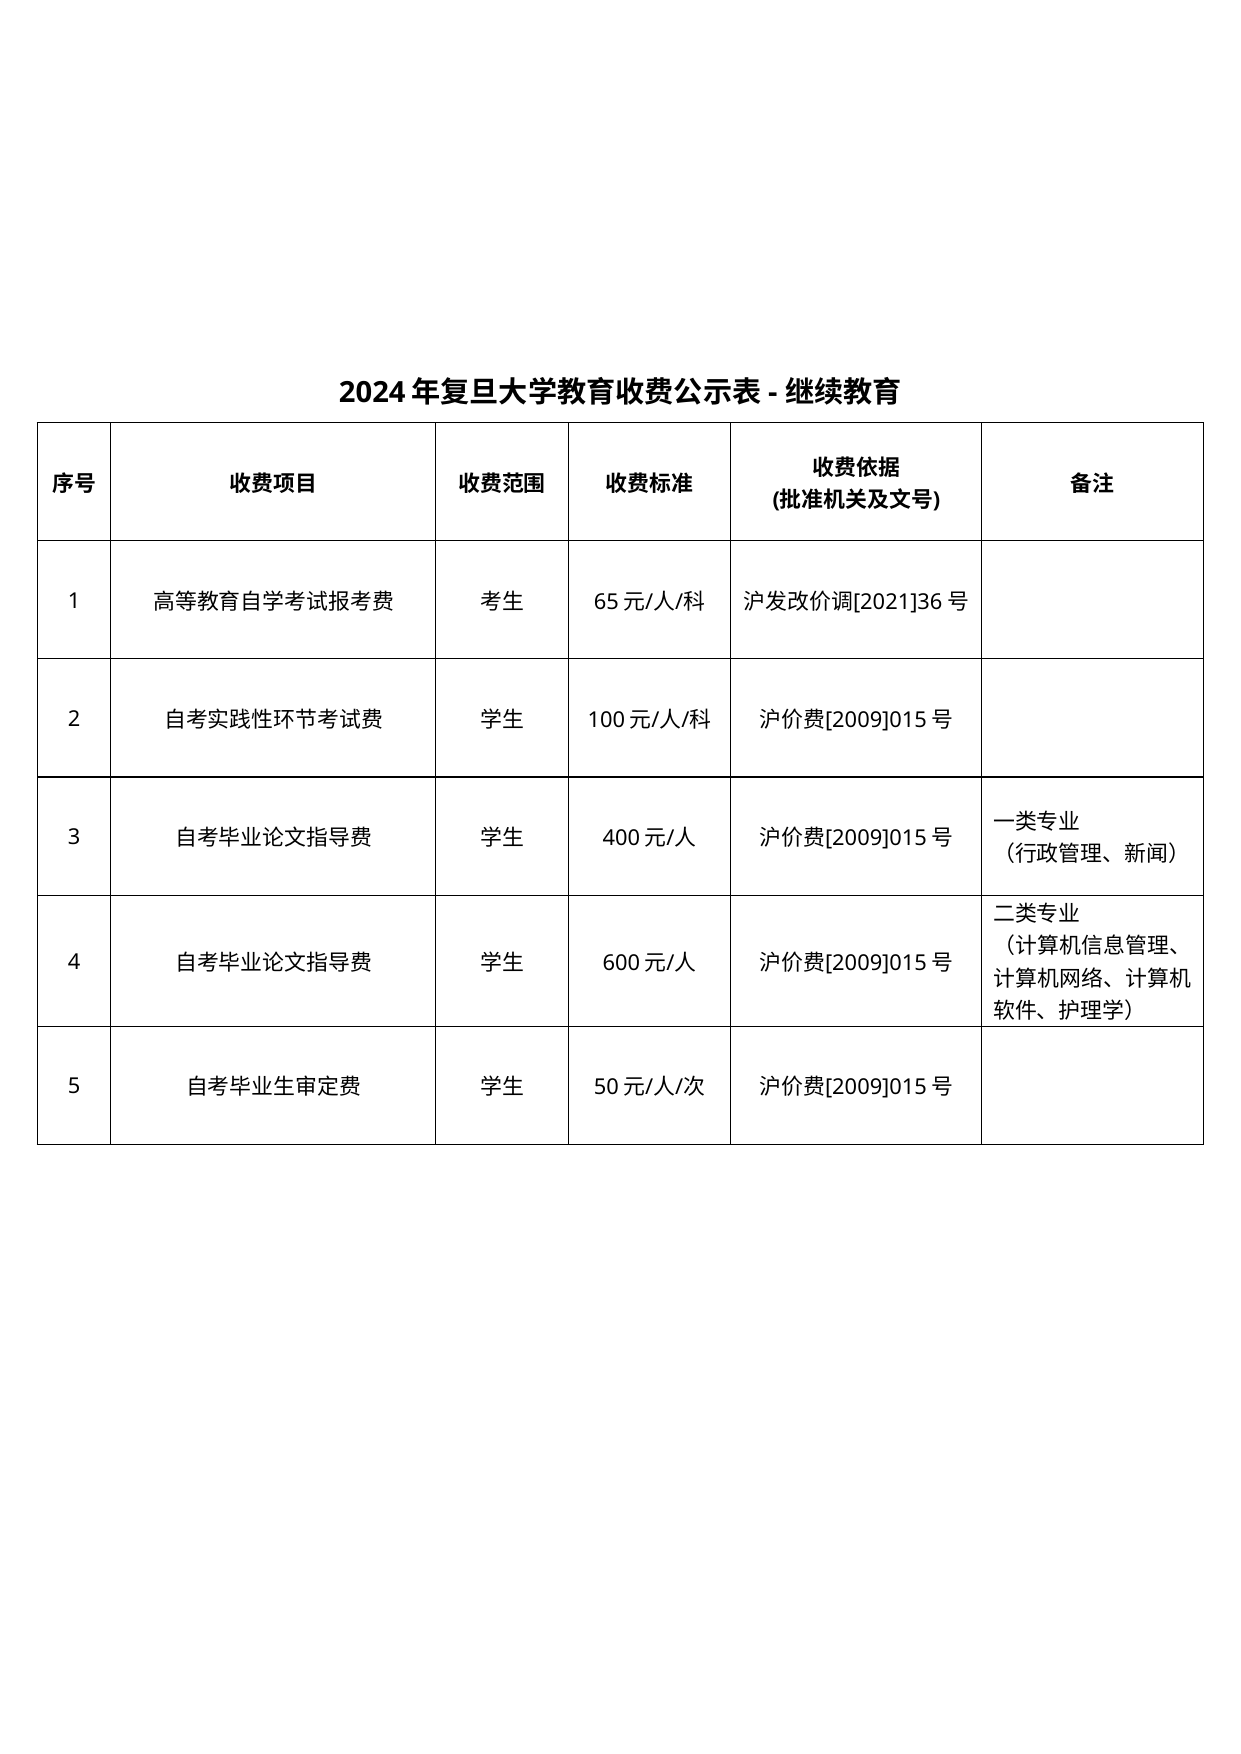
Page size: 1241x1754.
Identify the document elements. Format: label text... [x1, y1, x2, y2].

table_cell 4 [38, 896, 110, 1026]
table_cell 沪发改价调[2021]36号 [731, 541, 981, 658]
table_cell 5 [38, 1027, 110, 1144]
table_cell 3 [38, 778, 110, 894]
table_cell 1 [38, 541, 110, 658]
table_cell 考生 [436, 541, 568, 658]
table_cell 学生 [436, 896, 568, 1026]
table_cell 自考毕业生审定费 [111, 1027, 435, 1144]
table_cell 自考毕业论文指导费 [111, 778, 435, 894]
table_cell 一类专业 （行政管理、新闻） [982, 778, 1203, 894]
table_cell 自考实践性环节考试费 [111, 659, 435, 776]
table_cell 学生 [436, 659, 568, 776]
table_header 收费范围 [436, 423, 568, 540]
table_cell 自考毕业论文指导费 [111, 896, 435, 1026]
text 2024年复旦大学教育收费公示表 - 继续教育 [59, 357, 1181, 422]
table_cell 高等教育自学考试报考费 [111, 541, 435, 658]
table_cell 沪价费[2009]015号 [731, 659, 981, 776]
table_header 收费项目 [111, 423, 435, 540]
table_cell [982, 659, 1203, 776]
table_cell 学生 [436, 778, 568, 894]
table_cell [982, 541, 1203, 658]
table_cell 2 [38, 659, 110, 776]
table_cell 65元/人/科 [569, 541, 730, 658]
table_cell 600元/人 [569, 896, 730, 1026]
table_cell 二类专业 （计算机信息管理、计算机网络、计算机软件、护理学） [982, 896, 1203, 1026]
table_cell [982, 1027, 1203, 1144]
table_header 备注 [982, 423, 1203, 540]
table_header 收费标准 [569, 423, 730, 540]
table_cell 400元/人 [569, 778, 730, 894]
table_cell 沪价费[2009]015号 [731, 896, 981, 1026]
table_cell 沪价费[2009]015号 [731, 778, 981, 894]
table_cell 沪价费[2009]015号 [731, 1027, 981, 1144]
table_cell 50元/人/次 [569, 1027, 730, 1144]
table_header 收费依据 (批准机关及文号) [731, 423, 981, 540]
table_cell 100元/人/科 [569, 659, 730, 776]
table_cell 学生 [436, 1027, 568, 1144]
table_header 序号 [38, 423, 110, 540]
